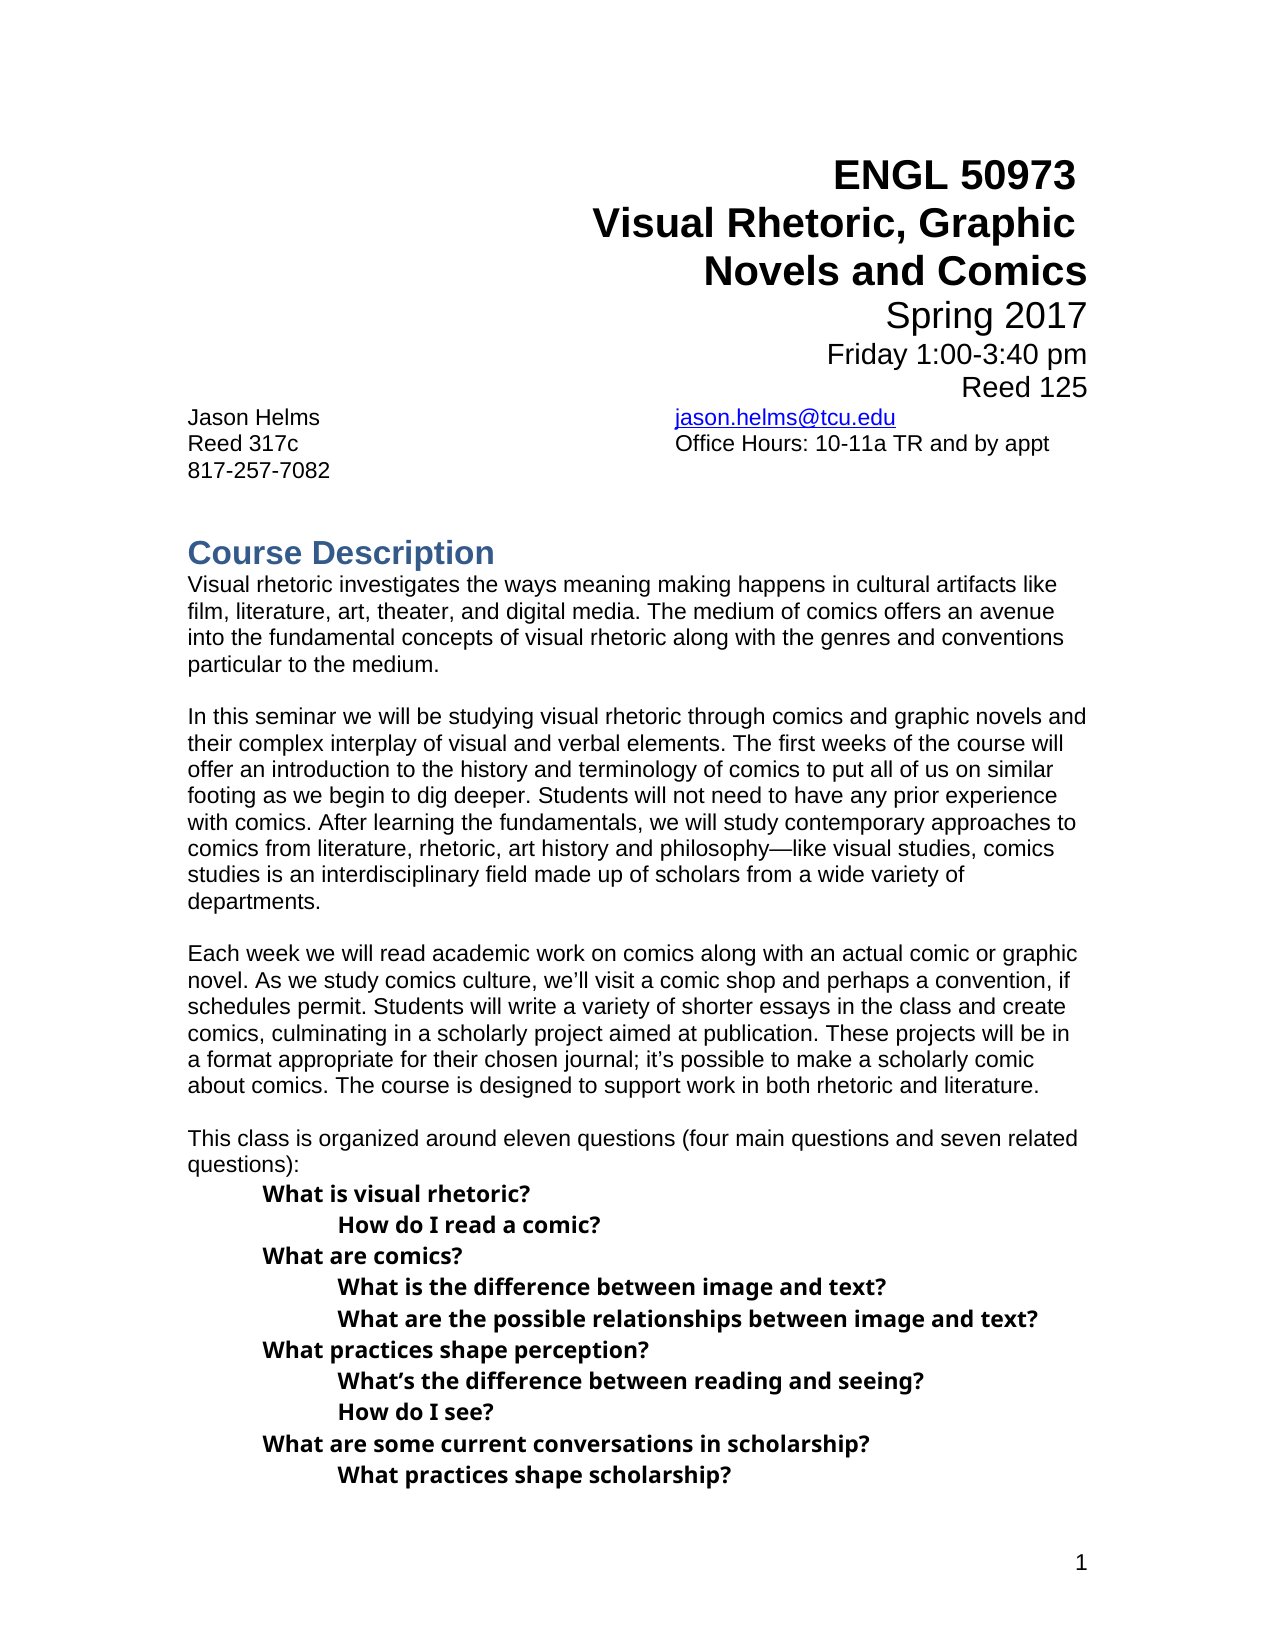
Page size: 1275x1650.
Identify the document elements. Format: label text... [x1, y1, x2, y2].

text What are comics? [187, 1240, 1087, 1271]
text Spring 2017 [187, 294, 1087, 337]
text Reed 125 [187, 370, 1087, 404]
subtitle Course Description [187, 533, 1087, 571]
text Friday 1:00-3:40 pm [187, 337, 1087, 370]
text Office Hours: 10-11a TR and by appt [675, 430, 1087, 457]
text What are the possible relationships between image and text? [262, 1303, 1087, 1334]
text ENGL 50973 Visual Rhetoric, Graphic Novels and Comics [187, 150, 1087, 294]
text How do I read a comic? [262, 1209, 1087, 1240]
text In this seminar we will be studying visual rhetoric through comics and graphic novels and their complex interplay of visual and verbal elements. The first weeks of the course will offer an introduction to the history and terminology of comics to put all of us on similar footing as we begin to dig deeper. Students will not need to have any prior experience with comics. After learning the fundamentals, we will study contemporary approaches to comics from literature, rhetoric, art history and philosophy—like visual studies, comics studies is an interdisciplinary field made up of scholars from a wide variety of departments. [187, 703, 1087, 914]
text Each week we will read academic work on comics along with an actual comic or graphic novel. As we study comics culture, we’ll visit a comic shop and perhaps a convention, if schedules permit. Students will write a variety of shorter essays in the class and create comics, culminating in a scholarly project aimed at publication. These projects will be in a format appropriate for their chosen journal; it’s possible to make a scholarly comic about comics. The course is designed to support work in both rhetoric and literature. [187, 940, 1087, 1098]
text What is visual rhetoric? [262, 1178, 1087, 1209]
text What practices shape scholarship? [262, 1459, 1087, 1490]
text This class is organized around eleven questions (four main questions and seven related questions): [187, 1125, 1087, 1178]
text What practices shape perception? [262, 1334, 1087, 1365]
text What is the difference between image and text? [262, 1271, 1087, 1303]
text How do I see? [262, 1396, 1087, 1428]
text 817-257-7082 [187, 457, 600, 483]
text Reed 317c [187, 430, 600, 457]
text jason.helms@tcu.edu [675, 404, 1087, 430]
text What are some current conversations in scholarship? [262, 1428, 1087, 1459]
text What’s the difference between reading and seeing? [262, 1365, 1087, 1396]
text Visual rhetoric investigates the ways meaning making happens in cultural artifacts like film, literature, art, theater, and digital media. The medium of comics offers an avenue into the fundamental concepts of visual rhetoric along with the genres and conventions particular to the medium. [187, 571, 1087, 677]
text Jason Helms [187, 404, 600, 430]
